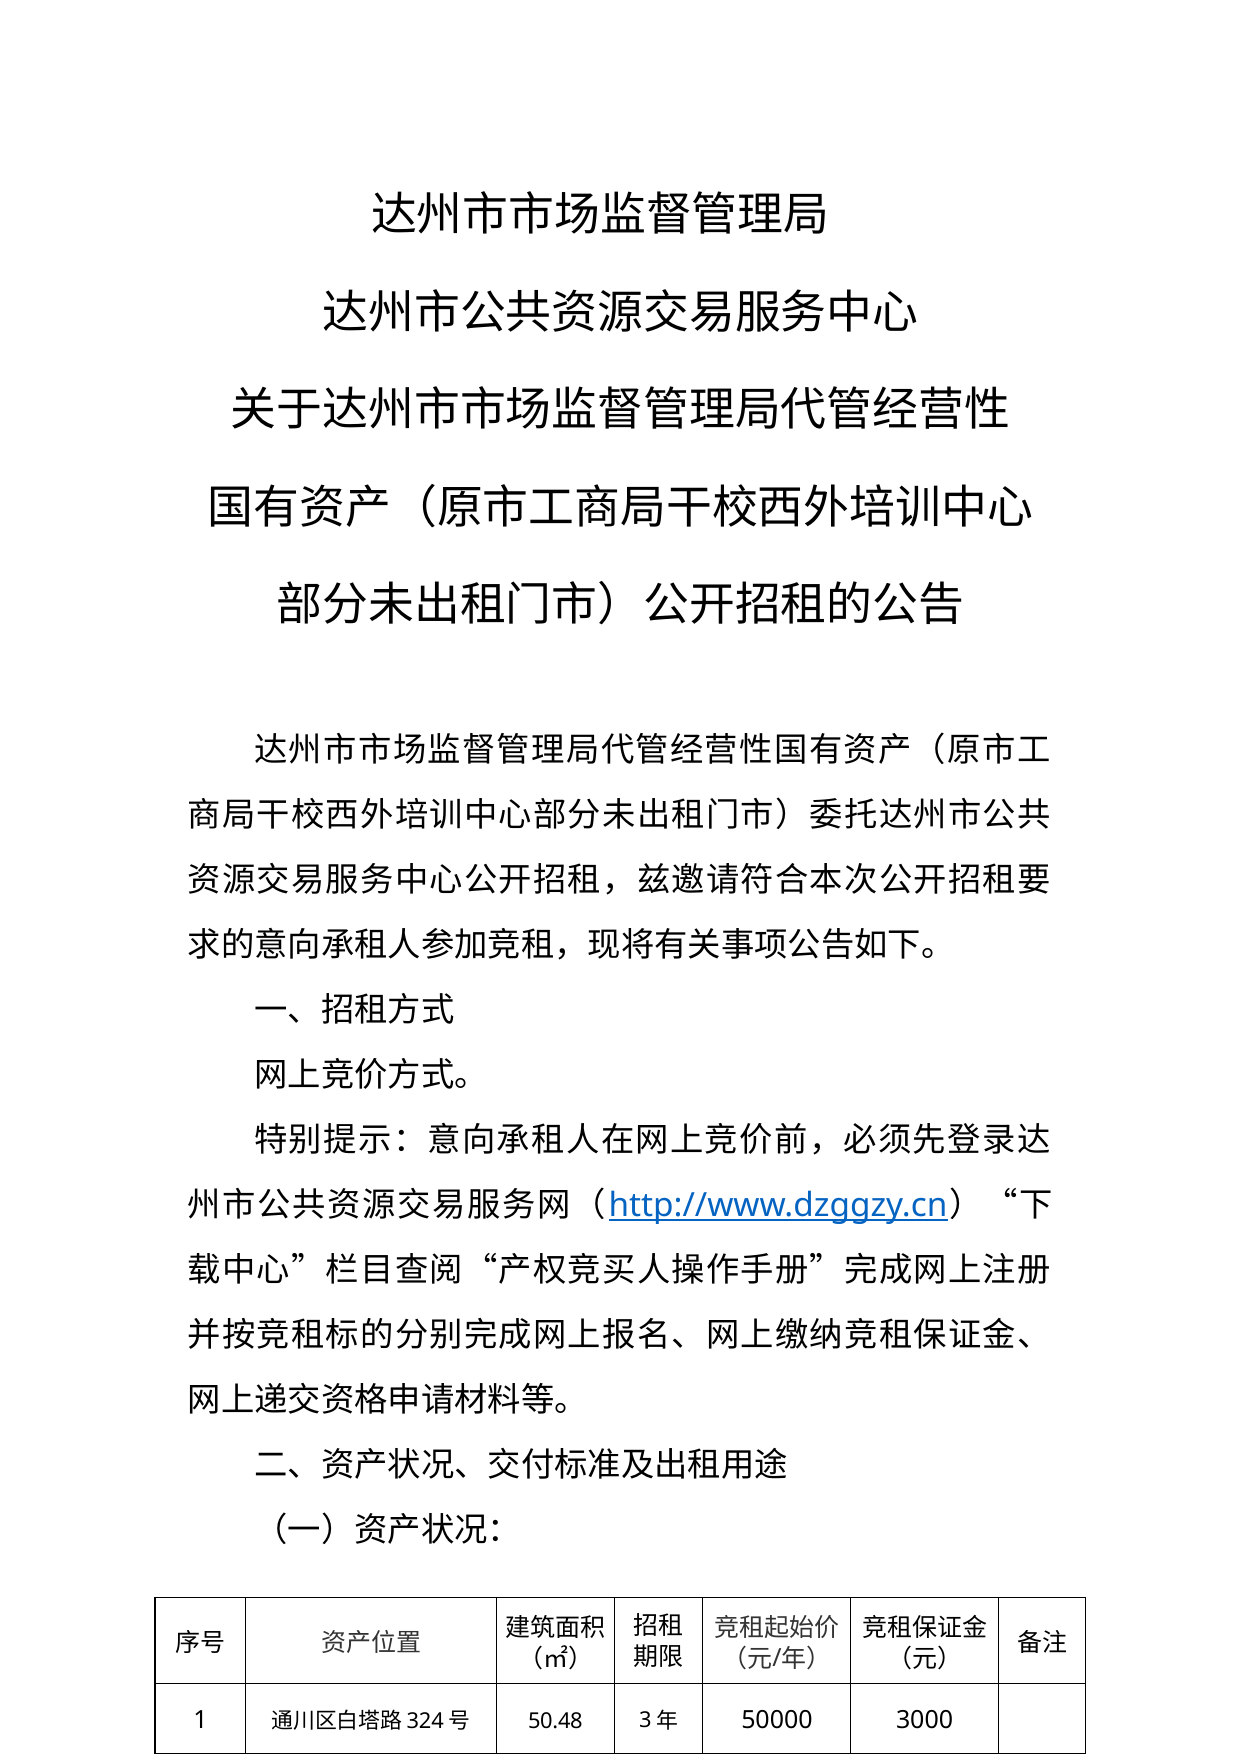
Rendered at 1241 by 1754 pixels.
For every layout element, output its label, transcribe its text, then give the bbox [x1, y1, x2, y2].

table_header 招租 期限 [615, 1598, 702, 1682]
text 达州市公共资源交易服务中心 关于达州市市场监督管理局代管经营性 [187, 259, 1053, 454]
text 国有资产（原市工商局干校西外培训中心 [187, 454, 1053, 552]
table_header 建筑面积（㎡） [497, 1598, 614, 1682]
table_cell 3000 [851, 1684, 998, 1753]
table_header 竞租保证金（元） [851, 1598, 998, 1682]
table_cell 3年 [615, 1684, 702, 1753]
text （一）资产状况： [187, 1494, 1053, 1559]
table_cell [999, 1684, 1085, 1753]
table_header 备注 [999, 1598, 1085, 1682]
text 部分未出租门市）公开招租的公告 [187, 552, 1053, 649]
table_header 竞租起始价（元/年） [703, 1598, 850, 1682]
text 达州市市场监督管理局 [187, 162, 1053, 259]
table_cell 1 [156, 1684, 245, 1753]
text 达州市市场监督管理局代管经营性国有资产（原市工商局干校西外培训中心部分未出租门市）委托达州市公共资源交易服务中心公开招租，兹邀请符合本次公开招租要求的意向承租人参加竞租，现将有关事项公告如下。 [187, 714, 1053, 974]
text 二、资产状况、交付标准及出租用途 [187, 1429, 1053, 1494]
text 特别提示：意向承租人在网上竞价前，必须先登录达州市公共资源交易服务网（http://www.dzggzy.cn）“下载中心”栏目查阅“产权竞买人操作手册”完成网上注册，并按竞租标的分别完成网上报名、网上缴纳竞租保证金、网上递交资格申请材料等。 [187, 1104, 1053, 1429]
table_header 序号 [156, 1598, 245, 1682]
table_cell 50000 [703, 1684, 850, 1753]
text 网上竞价方式。 [187, 1039, 1053, 1104]
table_cell 通川区白塔路324号 [246, 1684, 496, 1753]
text 一、招租方式 [187, 974, 1053, 1039]
table_header 资产位置 [246, 1598, 496, 1682]
table_cell 50.48 [497, 1684, 614, 1753]
